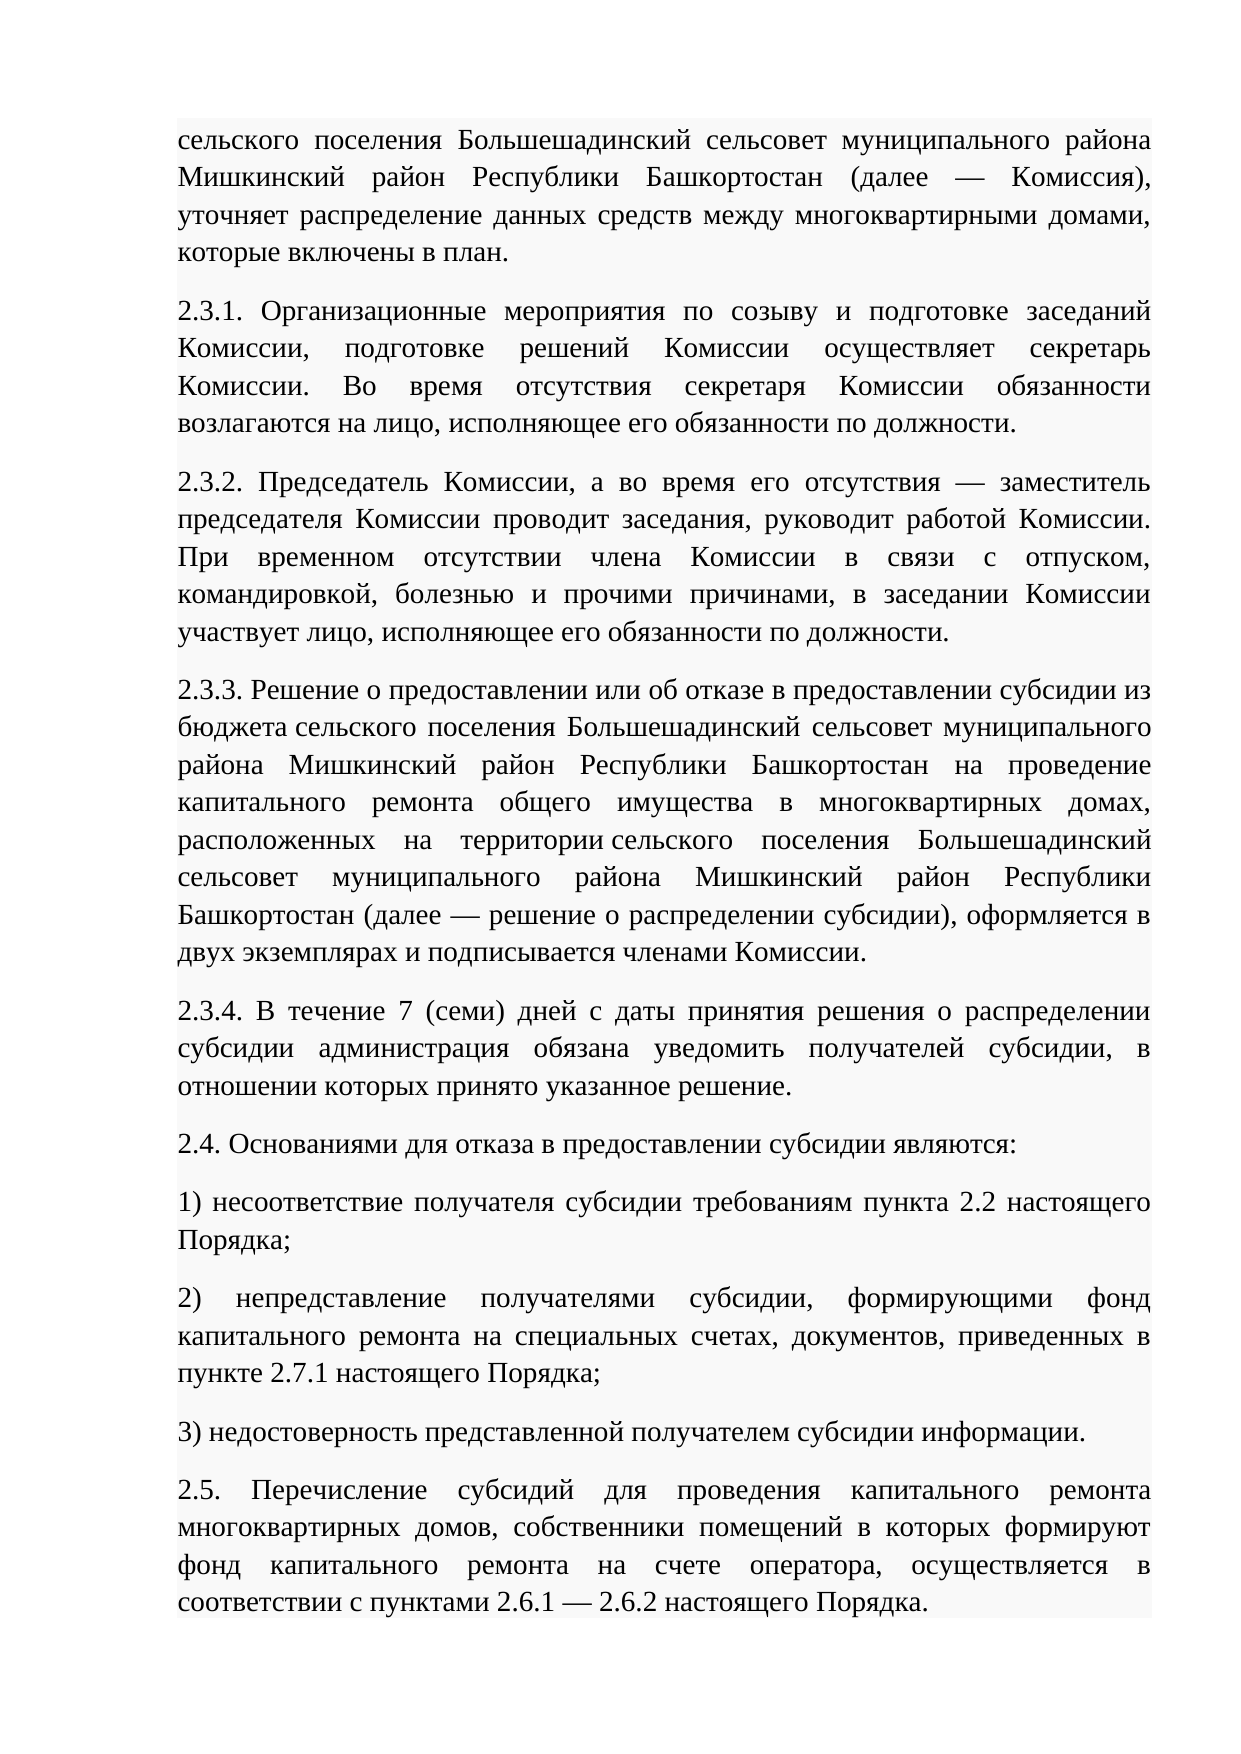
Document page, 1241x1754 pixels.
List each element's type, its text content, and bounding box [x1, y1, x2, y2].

text 2.4. Основаниями для отказа в предоставлении субсидии являются: [177, 1122, 1152, 1160]
text 2.5. Перечисление субсидий для проведения капитального ремонта многоквартирных домов, собственники помещений в которых формируют фонд капитального ремонта на счете оператора, осуществляется в соответствии с пунктами 2.6.1 — 2.6.2 настоящего Порядка. [177, 1468, 1152, 1618]
text 2) непредставление получателями субсидии, формирующими фонд капитального ремонта на специальных счетах, документов, приведенных в пункте 2.7.1 настоящего Порядка; [177, 1276, 1152, 1389]
text 3) недостоверность представленной получателем субсидии информации. [177, 1410, 1152, 1447]
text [177, 118, 1152, 268]
text 2.3.1. Организационные мероприятия по созыву и подготовке заседаний Комиссии, подготовке решений Комиссии осуществляет секретарь Комиссии. Во время отсутствия секретаря Комиссии обязанности возлагаются на лицо, исполняющее его обязанности по должности. [177, 289, 1152, 439]
text 1) несоответствие получателя субсидии требованиям пункта 2.2 настоящего Порядка; [177, 1181, 1152, 1256]
text 2.3.3. Решение о предоставлении или об отказе в предоставлении субсидии из бюджета сельского поселения Большешадинский сельсовет муниципального района Мишкинский район Республики Башкортостан на проведение капитального ремонта общего имущества в многоквартирных домах, расположенных на территории сельского поселения Большешадинский сельсовет муниципального района Мишкинский район Республики Башкортостан (далее — решение о распределении субсидии), оформляется в двух экземплярах и подписывается членами Комиссии. [177, 668, 1152, 968]
text 2.3.2. Председатель Комиссии, а во время его отсутствия — заместитель председателя Комиссии проводит заседания, руководит работой Комиссии. При временном отсутствии члена Комиссии в связи с отпуском, командировкой, болезнью и прочими причинами, в заседании Комиссии участвует лицо, исполняющее его обязанности по должности. [177, 460, 1152, 647]
text 2.3.4. В течение 7 (семи) дней с даты принятия решения о распределении субсидии администрация обязана уведомить получателей субсидии, в отношении которых принято указанное решение. [177, 989, 1152, 1101]
